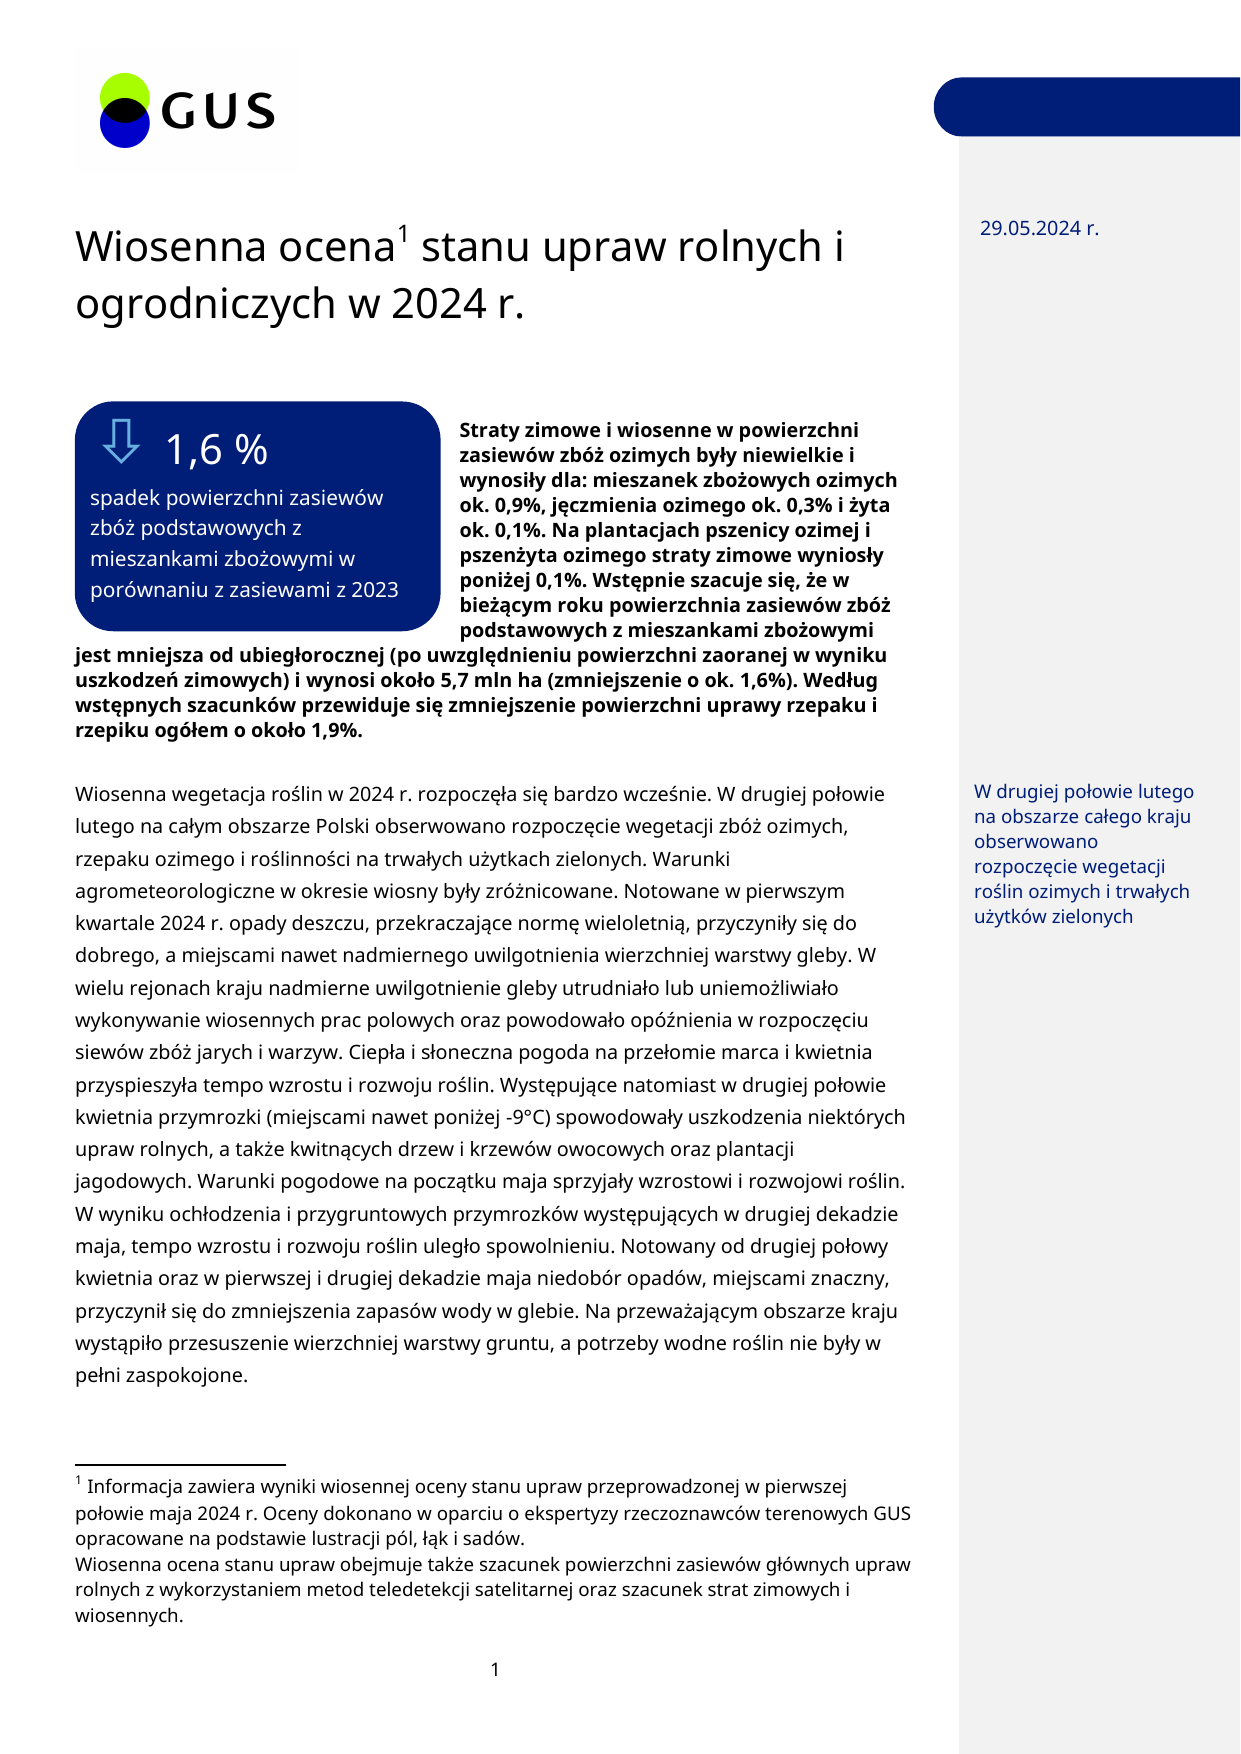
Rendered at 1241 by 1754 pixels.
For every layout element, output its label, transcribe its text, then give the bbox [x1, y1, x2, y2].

text Wiosenna wegetacja roślin w 2024 r. rozpoczęła się bardzo wcześnie. W drugiej połowie lutego na całym obszarze Polski obserwowano rozpoczęcie wegetacji zbóż ozimych, rzepaku ozimego i roślinności na trwałych użytkach zielonych. Warunki agrometeorologiczne w okresie wiosny były zróżnicowane. Notowane w pierwszym kwartale 2024 r. opady deszczu, przekraczające normę wieloletnią, przyczyniły się do dobrego, a miejscami nawet nadmiernego uwilgotnienia wierzchniej warstwy gleby. W wielu rejonach kraju nadmierne uwilgotnienie gleby utrudniało lub uniemożliwiało wykonywanie wiosennych prac polowych oraz powodowało opóźnienia w rozpoczęciu siewów zbóż jarych i warzyw. Ciepła i słoneczna pogoda na przełomie marca i kwietnia przyspieszyła tempo wzrostu i rozwoju roślin. Występujące natomiast w drugiej połowie kwietnia przymrozki (miejscami nawet poniżej -9°C) spowodowały uszkodzenia niektórych upraw rolnych, a także kwitnących drzew i krzewów owocowych oraz plantacji jagodowych. Warunki pogodowe na początku maja sprzyjały wzrostowi i rozwojowi roślin. W wyniku ochłodzenia i przygruntowych przymrozków występujących w drugiej dekadzie maja, tempo wzrostu i rozwoju roślin uległo spowolnieniu. Notowany od drugiej połowy kwietnia oraz w pierwszej i drugiej dekadzie maja niedobór opadów, miejscami znaczny, przyczynił się do zmniejszenia zapasów wody w glebie. Na przeważającym obszarze kraju wystąpiło przesuszenie wierzchniej warstwy gruntu, a potrzeby wodne roślin nie były w pełni zaspokojone. [75, 780, 915, 1388]
text Wiosenna ocena stanu upraw rolnych i ogrodniczych w 2024 r. [75, 217, 915, 330]
text Straty zimowe i wiosenne w powierzchni zasiewów zbóż ozimych były niewielkie i wynosiły dla: mieszanek zbożowych ozimych ok. 0,9%, jęczmienia ozimego ok. 0,3% i żyta ok. 0,1%. Na plantacjach pszenicy ozimej i pszenżyta ozimego straty zimowe wyniosły poniżej 0,1%. Wstępnie szacuje się, że w bieżącym roku powierzchnia zasiewów zbóż podstawowych z mieszankami zbożowymi jest mniejsza od ubiegłorocznej (po uwzględnieniu powierzchni zaoranej w wyniku uszkodzeń zimowych) i wynosi około 5,7 mln ha (zmniejszenie o ok. 1,6%). Według wstępnych szacunków przewiduje się zmniejszenie powierzchni uprawy rzepaku i rzepiku ogółem o około 1,9%. [75, 418, 915, 743]
picture [75, 48, 299, 173]
